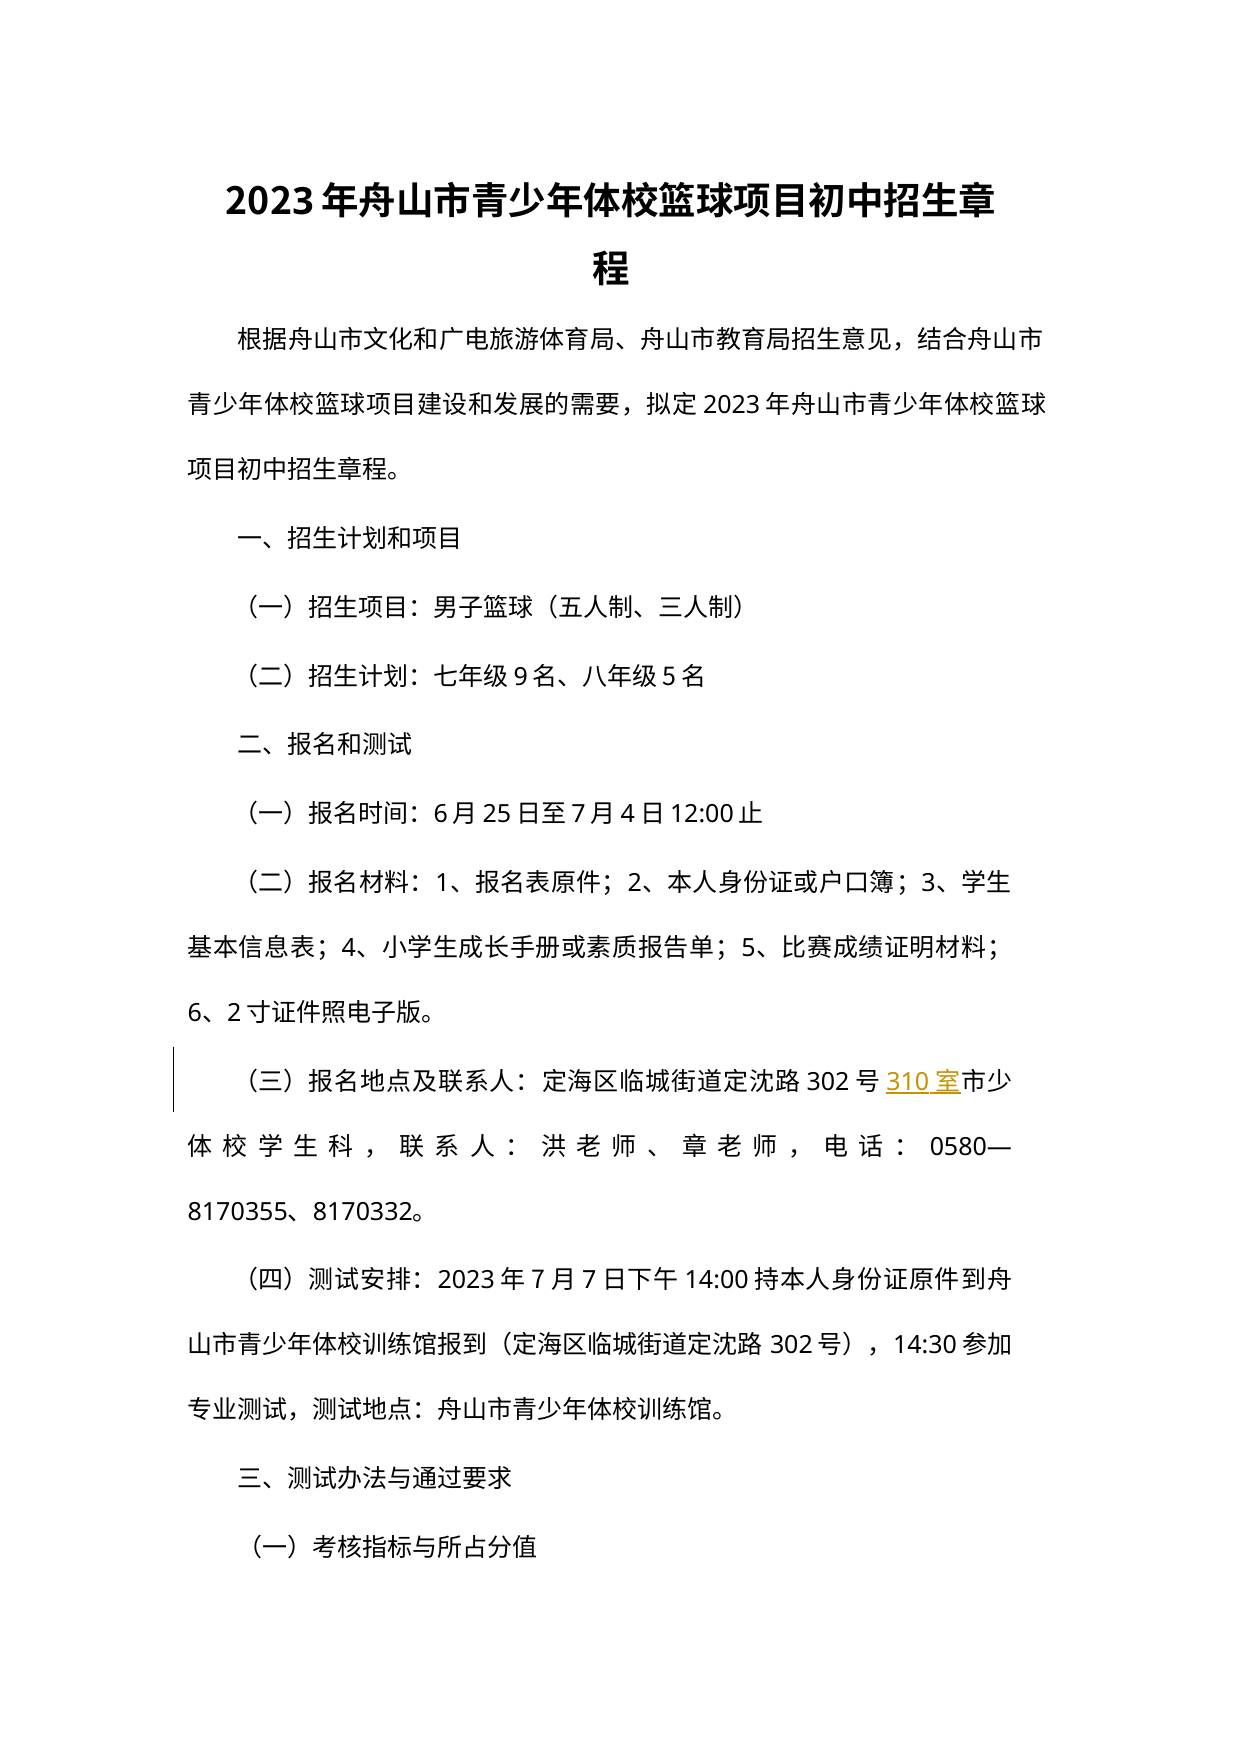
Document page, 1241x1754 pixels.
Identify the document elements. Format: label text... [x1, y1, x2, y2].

list 报名地点及联系人：定海区临城街道定沈路302号市少体校学生科，联系人：洪老师、章老师，电话：0580—8170355、8170332。 [187, 1047, 1012, 1242]
list 报名时间：6月25日至7月4日12:00止 [187, 779, 1012, 844]
list 报名和测试 [187, 710, 1012, 775]
list 招生计划和项目 [187, 504, 1012, 569]
list 招生计划：七年级9名、八年级5名 [233, 642, 1012, 707]
list 测试安排：2023年7月7日下午14:00持本人身份证原件到舟山市青少年体校训练馆报到（定海区临城街道定沈路302号），14:30参加专业测试，测试地点：舟山市青少年体校训练馆。 [187, 1245, 1012, 1440]
text 2023年舟山市青少年体校篮球项目初中招生章程 [209, 166, 1012, 299]
text 根据舟山市文化和广电旅游体育局、舟山市教育局招生意见，结合舟山市青少年体校篮球项目建设和发展的需要，拟定2023年舟山市青少年体校篮球项目初中招生章程。 [187, 305, 1046, 500]
list 考核指标与所占分值 [187, 1513, 1012, 1578]
list 招生项目：男子篮球（五人制、三人制） [233, 573, 1012, 638]
list 报名材料：1、报名表原件；2、本人身份证或户口簿；3、学生基本信息表；4、小学生成长手册或素质报告单；5、比赛成绩证明材料；6、2寸证件照电子版。 [187, 848, 1012, 1043]
list 测试办法与通过要求 [187, 1444, 1012, 1509]
